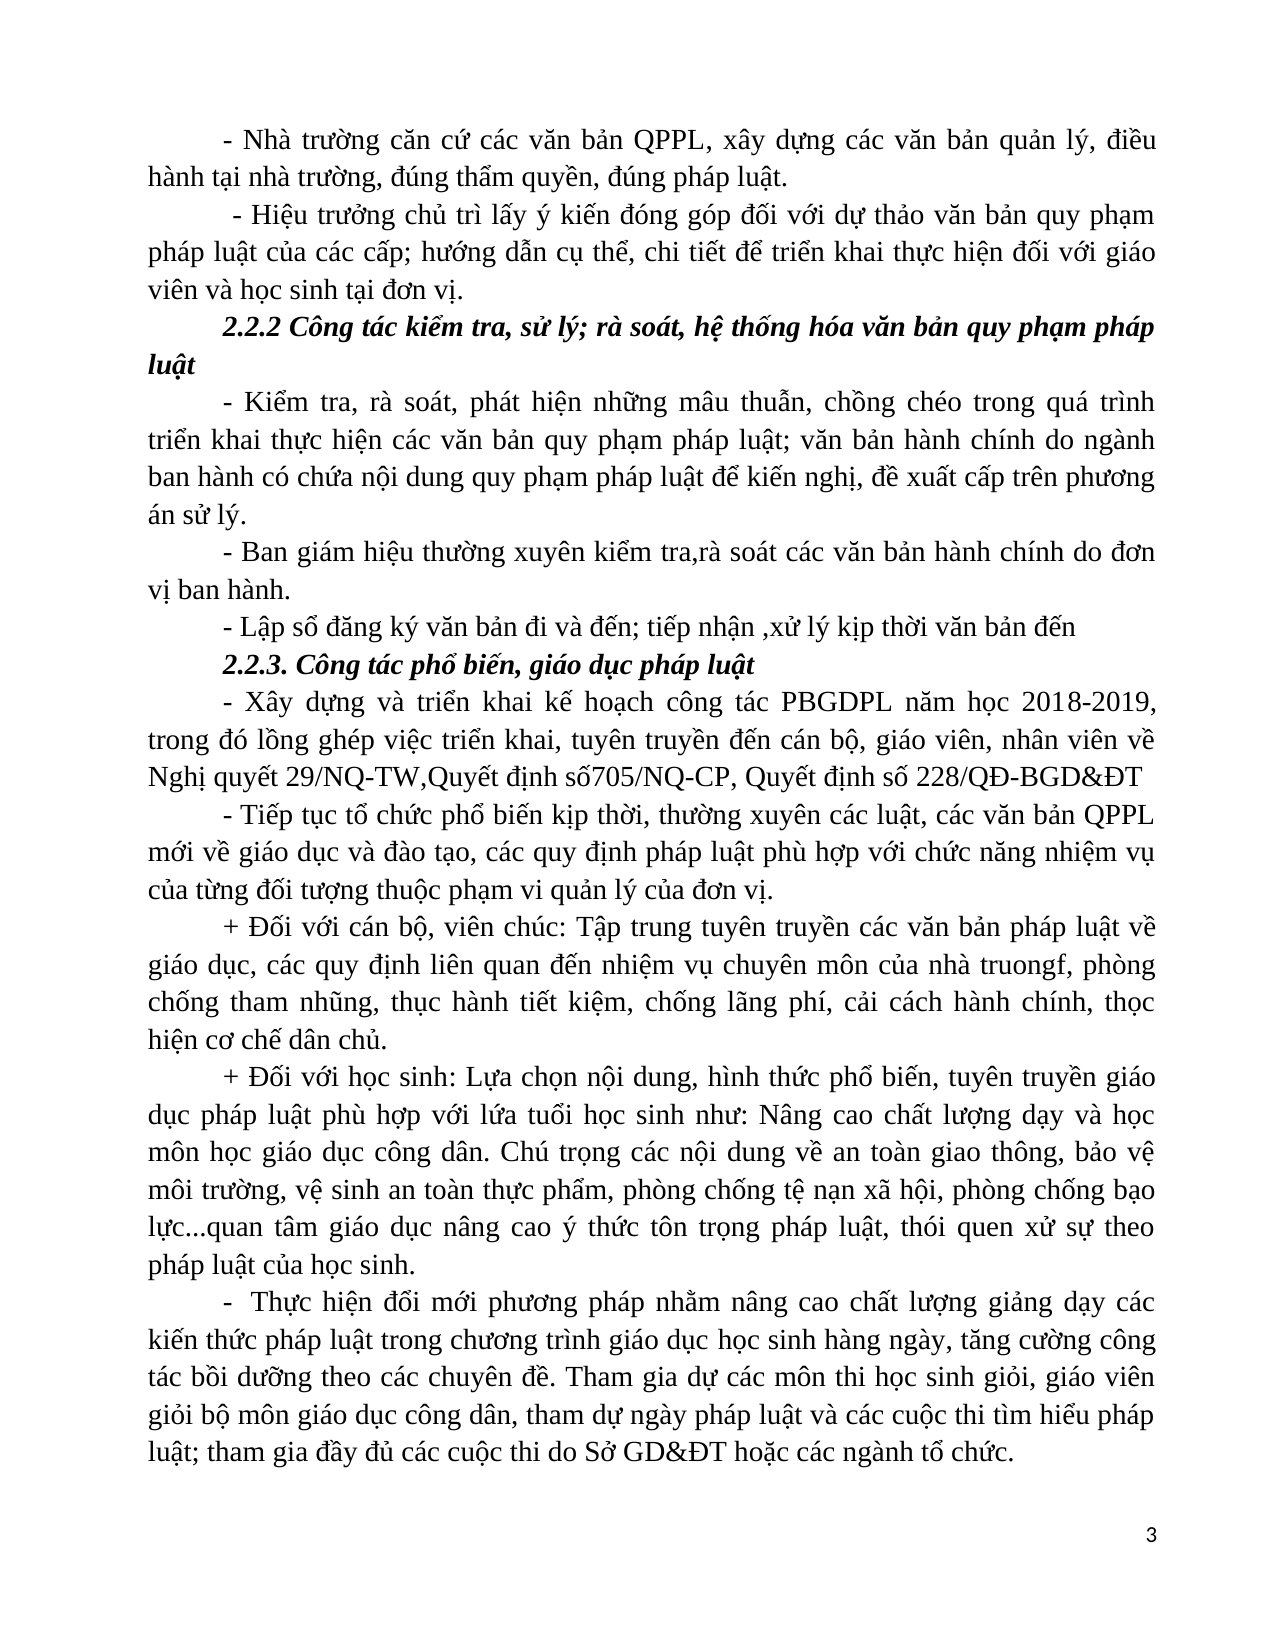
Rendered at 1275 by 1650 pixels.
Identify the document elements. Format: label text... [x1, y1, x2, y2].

text - Hiệu trưởng chủ trì lấy ý kiến đóng góp đối với dự thảo văn bản quy phạm pháp luật của các cấp; hướng dẫn cụ thể, chi tiết để triển khai thực hiện đối với giáo viên và học sinh tại đơn vị. [148, 193, 1157, 306]
text + Đối với cán bộ, viên chúc: Tập trung tuyên truyền các văn bản pháp luật về giáo dục, các quy định liên quan đến nhiệm vụ chuyên môn của nhà truongf, phòng chống tham nhũng, thục hành tiết kiệm, chống lãng phí, cải cách hành chính, thọc hiện cơ chế dân chủ. [148, 906, 1157, 1056]
text 2.2.2 Công tác kiểm tra, sử lý; rà soát, hệ thống hóa văn bản quy phạm pháp luật [148, 306, 1157, 381]
text - Lập sổ đăng ký văn bản đi và đến; tiếp nhận ,xử lý kịp thời văn bản đến [148, 606, 1157, 643]
text - Tiếp tục tổ chức phổ biến kịp thời, thường xuyên các luật, các văn bản QPPL mới về giáo dục và đào tạo, các quy định pháp luật phù hợp với chức năng nhiệm vụ của từng đối tượng thuộc phạm vi quản lý của đơn vị. [148, 793, 1157, 906]
text + Đối với học sinh: Lựa chọn nội dung, hình thức phổ biến, tuyên truyền giáo dục pháp luật phù hợp với lứa tuổi học sinh như: Nâng cao chất lượng dạy và học môn học giáo dục công dân. Chú trọng các nội dung về an toàn giao thông, bảo vệ môi trường, vệ sinh an toàn thực phẩm, phòng chống tệ nạn xã hội, phòng chống bạo lực...quan tâm giáo dục nâng cao ý thức tôn trọng pháp luật, thói quen xử sự theo pháp luật của học sinh. [148, 1056, 1157, 1281]
text - Nhà trường căn cứ các văn bản QPPL, xây dựng các văn bản quản lý, điều hành tại nhà trường, đúng thẩm quyền, đúng pháp luật. [148, 118, 1157, 193]
text - Thực hiện đổi mới phương pháp nhằm nâng cao chất lượng giảng dạy các kiến thức pháp luật trong chương trình giáo dục học sinh hàng ngày, tăng cường công tác bồi dưỡng theo các chuyên đề. Tham gia dự các môn thi học sinh giỏi, giáo viên giỏi bộ môn giáo dục công dân, tham dự ngày pháp luật và các cuộc thi tìm hiểu pháp luật; tham gia đầy đủ các cuộc thi do Sở GD&ĐT hoặc các ngành tổ chức. [148, 1281, 1157, 1468]
text 2.2.3. Công tác phổ biến, giáo dục pháp luật [148, 643, 1157, 681]
text - Xây dựng và triển khai kế hoạch công tác PBGDPL năm học 2018-2019, trong đó lồng ghép việc triển khai, tuyên truyền đến cán bộ, giáo viên, nhân viên về Nghị quyết 29/NQ-TW,Quyết định số705/NQ-CP, Quyết định số 228/QĐ-BGD&ĐT [148, 681, 1157, 793]
text - Kiểm tra, rà soát, phát hiện những mâu thuẫn, chồng chéo trong quá trình triển khai thực hiện các văn bản quy phạm pháp luật; văn bản hành chính do ngành ban hành có chứa nội dung quy phạm pháp luật để kiến nghị, đề xuất cấp trên phương án sử lý. [148, 381, 1157, 531]
text - Ban giám hiệu thường xuyên kiểm tra,rà soát các văn bản hành chính do đơn vị ban hành. [148, 531, 1157, 606]
